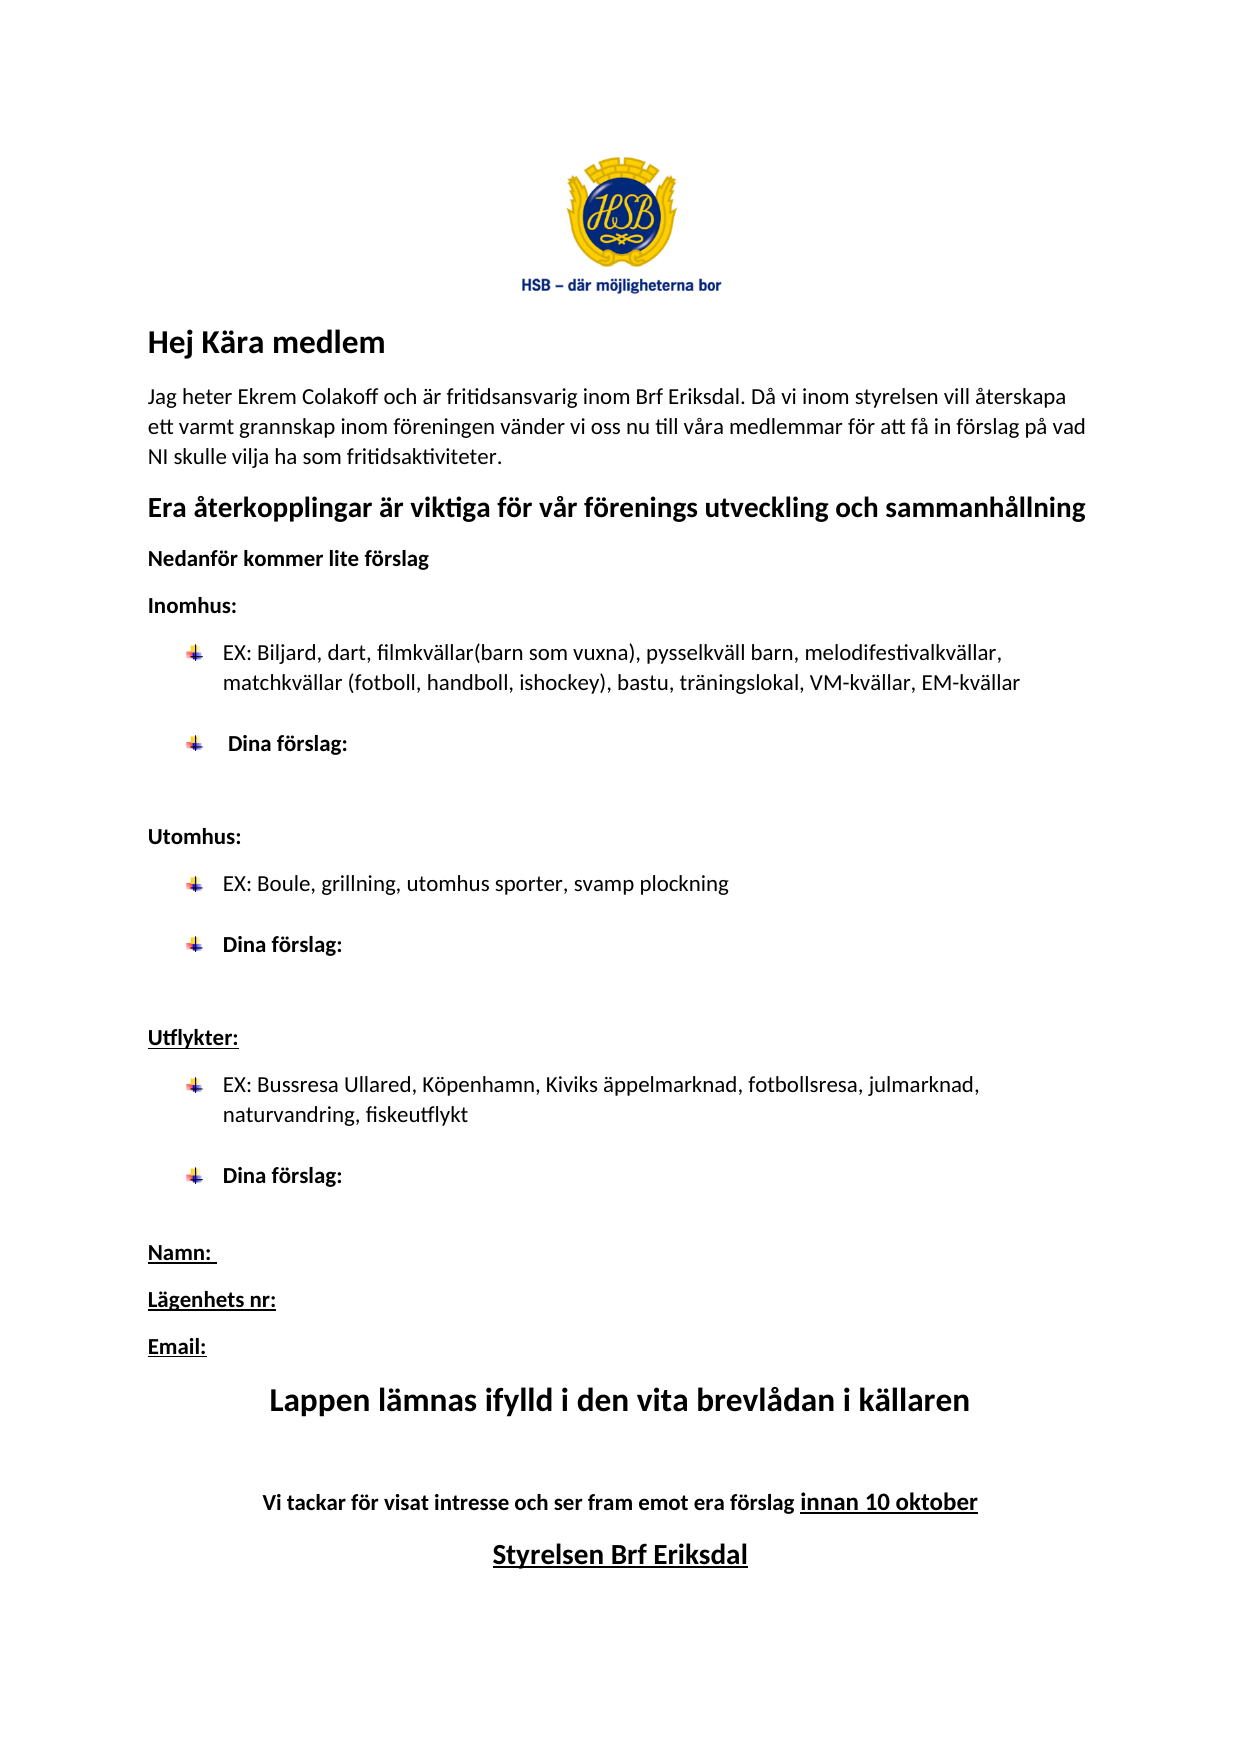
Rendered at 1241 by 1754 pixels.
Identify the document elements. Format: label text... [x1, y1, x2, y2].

text Inomhus: [148, 591, 1093, 619]
picture [186, 935, 203, 952]
text Hej Kära medlem [148, 321, 1093, 362]
text Utflykter: [148, 1023, 1093, 1051]
text Email: [148, 1332, 1093, 1360]
text Lappen lämnas ifylld i den vita brevlådan i källaren [148, 1379, 1093, 1419]
picture [186, 1166, 203, 1184]
text Nedanför kommer lite förslag [148, 544, 1093, 572]
text Styrelsen Brf Eriksdal [148, 1536, 1093, 1571]
text Lägenhets nr: [148, 1285, 1093, 1313]
picture [186, 643, 203, 661]
list Dina förslag: [185, 1161, 1093, 1189]
text Jag heter Ekrem Colakoff och är fritidsansvarig inom Brf Eriksdal. Då vi inom styrelsen vill återskapa ett varmt grannskap inom föreningen vänder vi oss nu till våra medlemmar för att få in förslag på vad NI skulle vilja ha som fritidsaktiviteter. [148, 382, 1093, 470]
list EX: Boule, grillning, utomhus sporter, svamp plockning [185, 869, 1093, 897]
picture [186, 1076, 203, 1093]
text Namn: [148, 1238, 1093, 1266]
text Vi tackar för visat intresse och ser fram emot era förslag innan 10 oktober [148, 1486, 1093, 1517]
text Utomhus: [148, 822, 1093, 850]
list Dina förslag: [185, 729, 1093, 757]
picture [186, 734, 203, 751]
picture [506, 147, 735, 303]
list Dina förslag: [185, 930, 1093, 958]
text Era återkopplingar är viktiga för vår förenings utveckling och sammanhållning [148, 489, 1093, 525]
list EX: Biljard, dart, filmkvällar(barn som vuxna), pysselkväll barn, melodifestivalkvällar, matchkvällar (fotboll, handboll, ishockey), bastu, träningslokal, VM-kvällar, EM-kvällar [185, 638, 1093, 696]
picture [186, 875, 203, 892]
list EX: Bussresa Ullared, Köpenhamn, Kiviks äppelmarknad, fotbollsresa, julmarknad, naturvandring, fiskeutflykt [185, 1070, 1093, 1128]
